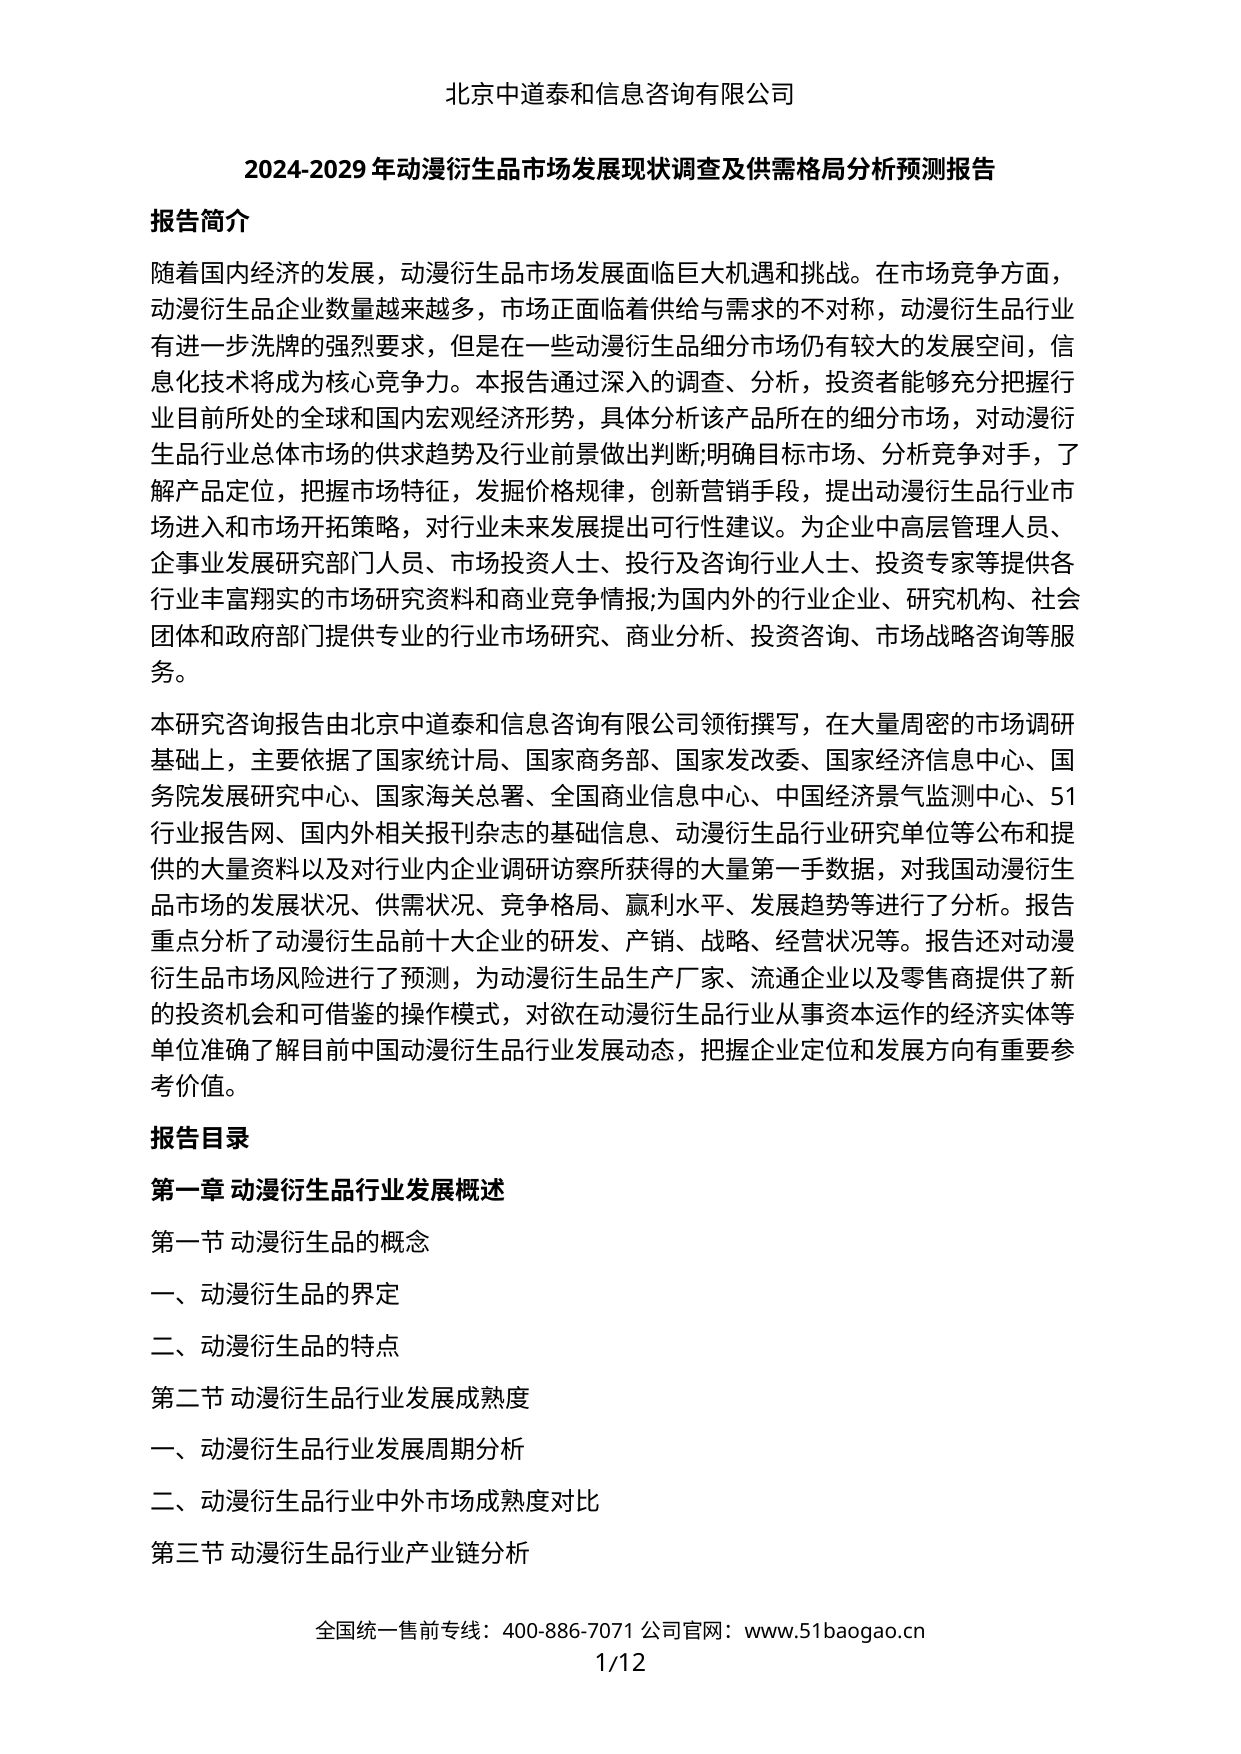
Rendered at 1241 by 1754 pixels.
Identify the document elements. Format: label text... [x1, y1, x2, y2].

text 随着国内经济的发展，动漫衍生品市场发展面临巨大机遇和挑战。在市场竞争方面，动漫衍生品企业数量越来越多，市场正面临着供给与需求的不对称，动漫衍生品行业有进一步洗牌的强烈要求，但是在一些动漫衍生品细分市场仍有较大的发展空间，信息化技术将成为核心竞争力。本报告通过深入的调查、分析，投资者能够充分把握行业目前所处的全球和国内宏观经济形势，具体分析该产品所在的细分市场，对动漫衍生品行业总体市场的供求趋势及行业前景做出判断;明确目标市场、分析竞争对手，了解产品定位，把握市场特征，发掘价格规律，创新营销手段，提出动漫衍生品行业市场进入和市场开拓策略，对行业未来发展提出可行性建议。为企业中高层管理人员、企事业发展研究部门人员、市场投资人士、投行及咨询行业人士、投资专家等提供各行业丰富翔实的市场研究资料和商业竞争情报;为国内外的行业企业、研究机构、社会团体和政府部门提供专业的行业市场研究、商业分析、投资咨询、市场战略咨询等服务。 [150, 254, 1090, 689]
text 二、动漫衍生品行业中外市场成熟度对比 [150, 1482, 1090, 1518]
text 一、动漫衍生品的界定 [150, 1274, 1090, 1311]
text 本研究咨询报告由北京中道泰和信息咨询有限公司领衔撰写，在大量周密的市场调研基础上，主要依据了国家统计局、国家商务部、国家发改委、国家经济信息中心、国务院发展研究中心、国家海关总署、全国商业信息中心、中国经济景气监测中心、51行业报告网、国内外相关报刊杂志的基础信息、动漫衍生品行业研究单位等公布和提供的大量资料以及对行业内企业调研访察所获得的大量第一手数据，对我国动漫衍生品市场的发展状况、供需状况、竞争格局、赢利水平、发展趋势等进行了分析。报告重点分析了动漫衍生品前十大企业的研发、产销、战略、经营状况等。报告还对动漫衍生品市场风险进行了预测，为动漫衍生品生产厂家、流通企业以及零售商提供了新的投资机会和可借鉴的操作模式，对欲在动漫衍生品行业从事资本运作的经济实体等单位准确了解目前中国动漫衍生品行业发展动态，把握企业定位和发展方向有重要参考价值。 [150, 704, 1090, 1103]
text 第一节 动漫衍生品的概念 [150, 1222, 1090, 1259]
text 报告目录 [150, 1119, 1090, 1155]
text 第一章 动漫衍生品行业发展概述 [150, 1171, 1090, 1207]
text 2024-2029年动漫衍生品市场发展现状调查及供需格局分析预测报告 [150, 150, 1090, 186]
text 报告简介 [150, 202, 1090, 238]
text 第三节 动漫衍生品行业产业链分析 [150, 1534, 1090, 1570]
text 第二节 动漫衍生品行业发展成熟度 [150, 1378, 1090, 1414]
text 一、动漫衍生品行业发展周期分析 [150, 1430, 1090, 1466]
text 二、动漫衍生品的特点 [150, 1326, 1090, 1362]
